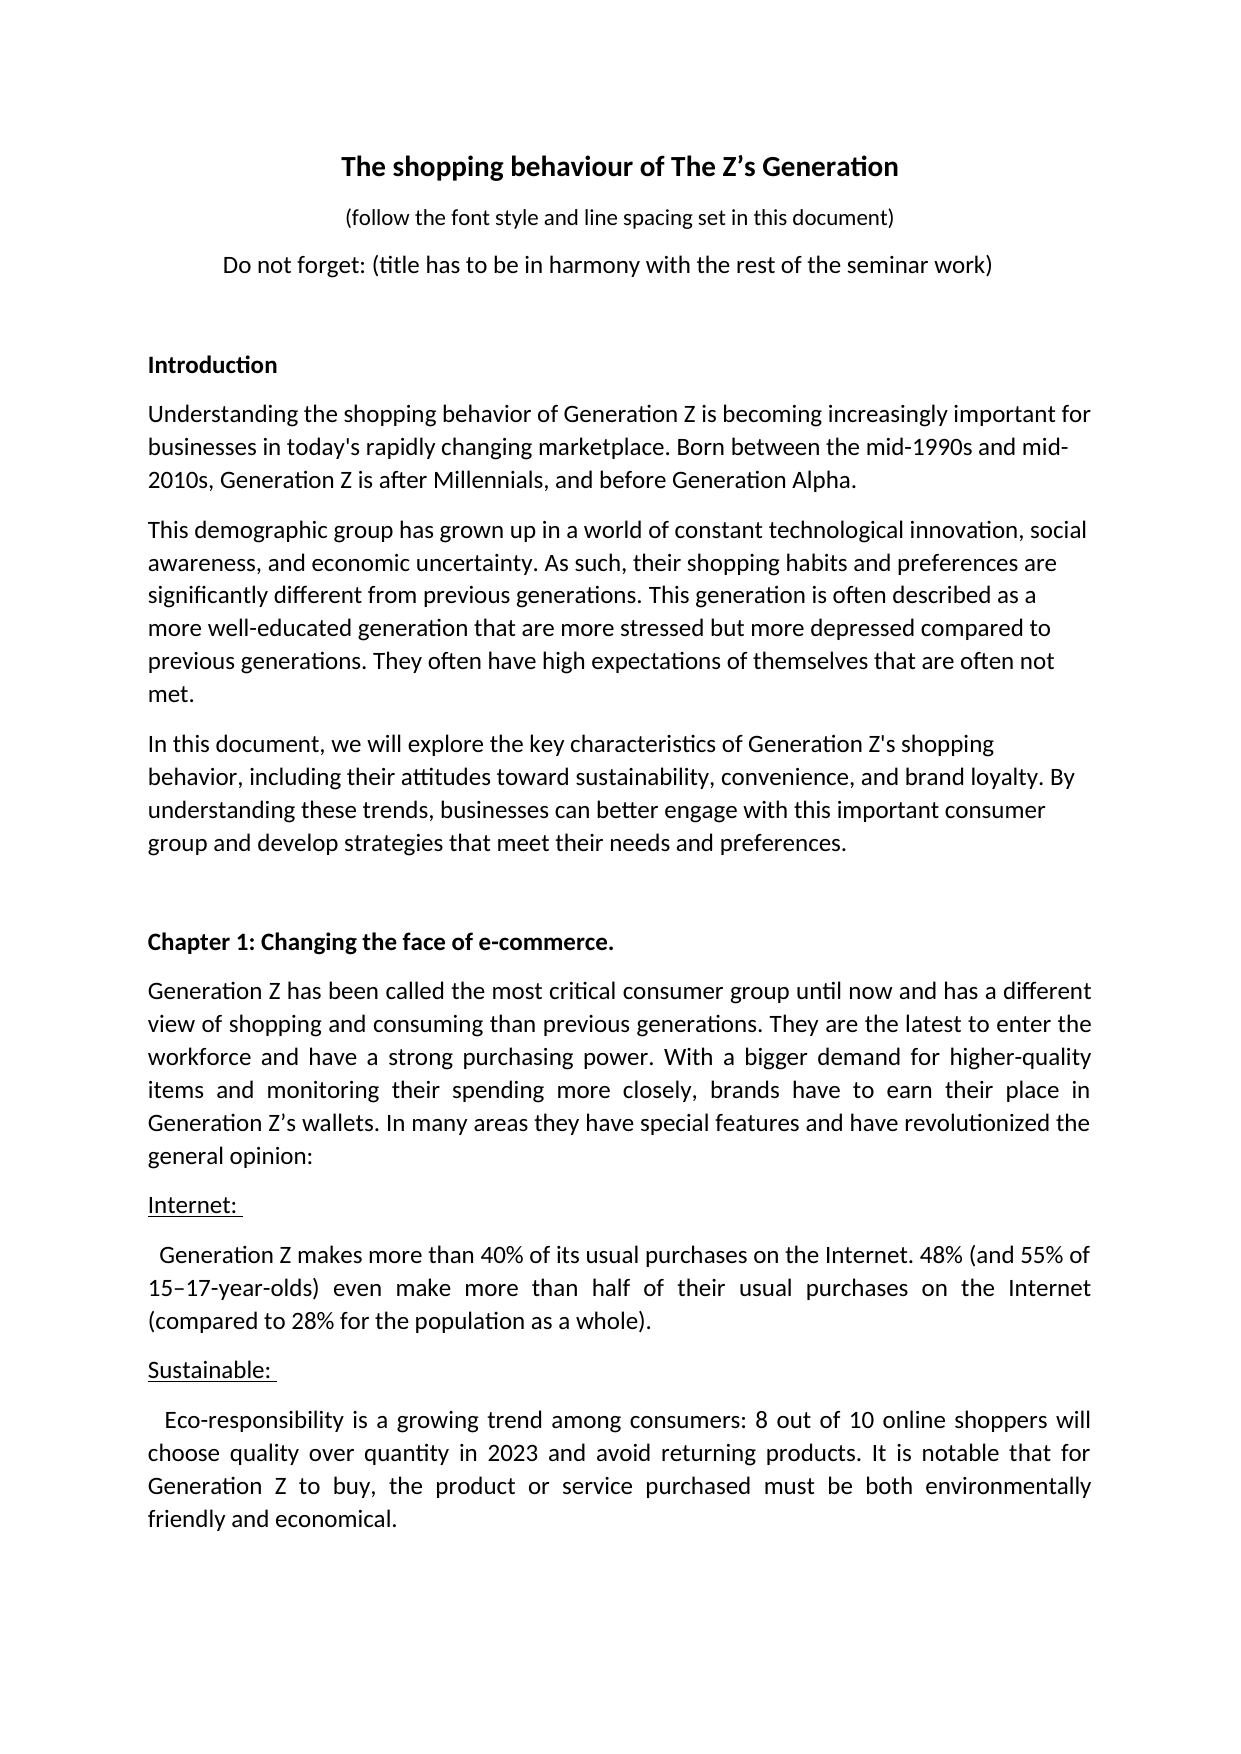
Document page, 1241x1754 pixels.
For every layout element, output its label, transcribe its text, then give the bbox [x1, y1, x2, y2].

text Generation Z makes more than 40% of its usual purchases on the Internet. 48% (and 55% of 15–17-year-olds) even make more than half of their usual purchases on the Internet (compared to 28% for the population as a whole). [148, 1239, 1093, 1336]
text Eco-responsibility is a growing trend among consumers: 8 out of 10 online shoppers will choose quality over quantity in 2023 and avoid returning products. It is notable that for Generation Z to buy, the product or service purchased must be both environmentally friendly and economical. [148, 1404, 1093, 1533]
text Generation Z has been called the most critical consumer group until now and has a different view of shopping and consuming than previous generations. They are the latest to enter the workforce and have a strong purchasing power. With a bigger demand for higher-quality items and monitoring their spending more closely, brands have to earn their place in Generation Z’s wallets. In many areas they have special features and have revolutionized the general opinion: [148, 975, 1093, 1171]
text In this document, we will explore the key characteristics of Generation Z's shopping behavior, including their attitudes toward sustainability, convenience, and brand loyalty. By understanding these trends, businesses can better engage with this important consumer group and develop strategies that meet their needs and preferences. [148, 728, 1093, 857]
text Understanding the shopping behavior of Generation Z is becoming increasingly important for businesses in today's rapidly changing marketplace. Born between the mid-1990s and mid-2010s, Generation Z is after Millennials, and before Generation Alpha. [148, 398, 1093, 495]
text Chapter 1: Changing the face of e-commerce. [148, 926, 1093, 956]
text The shopping behaviour of The Z’s Generation [148, 148, 1093, 183]
text This demographic group has grown up in a world of constant technological innovation, social awareness, and economic uncertainty. As such, their shopping habits and preferences are significantly different from previous generations. This generation is often described as a more well-educated generation that are more stressed but more depressed compared to previous generations. They often have high expectations of themselves that are often not met. [148, 514, 1093, 709]
text Introduction [148, 349, 1093, 379]
text Internet: [148, 1189, 1093, 1220]
text Sustainable: [148, 1354, 1093, 1385]
text Do not forget: (title has to be in harmony with the rest of the seminar work) [223, 249, 1093, 280]
text (follow the font style and line spacing set in this document) [148, 203, 1093, 231]
